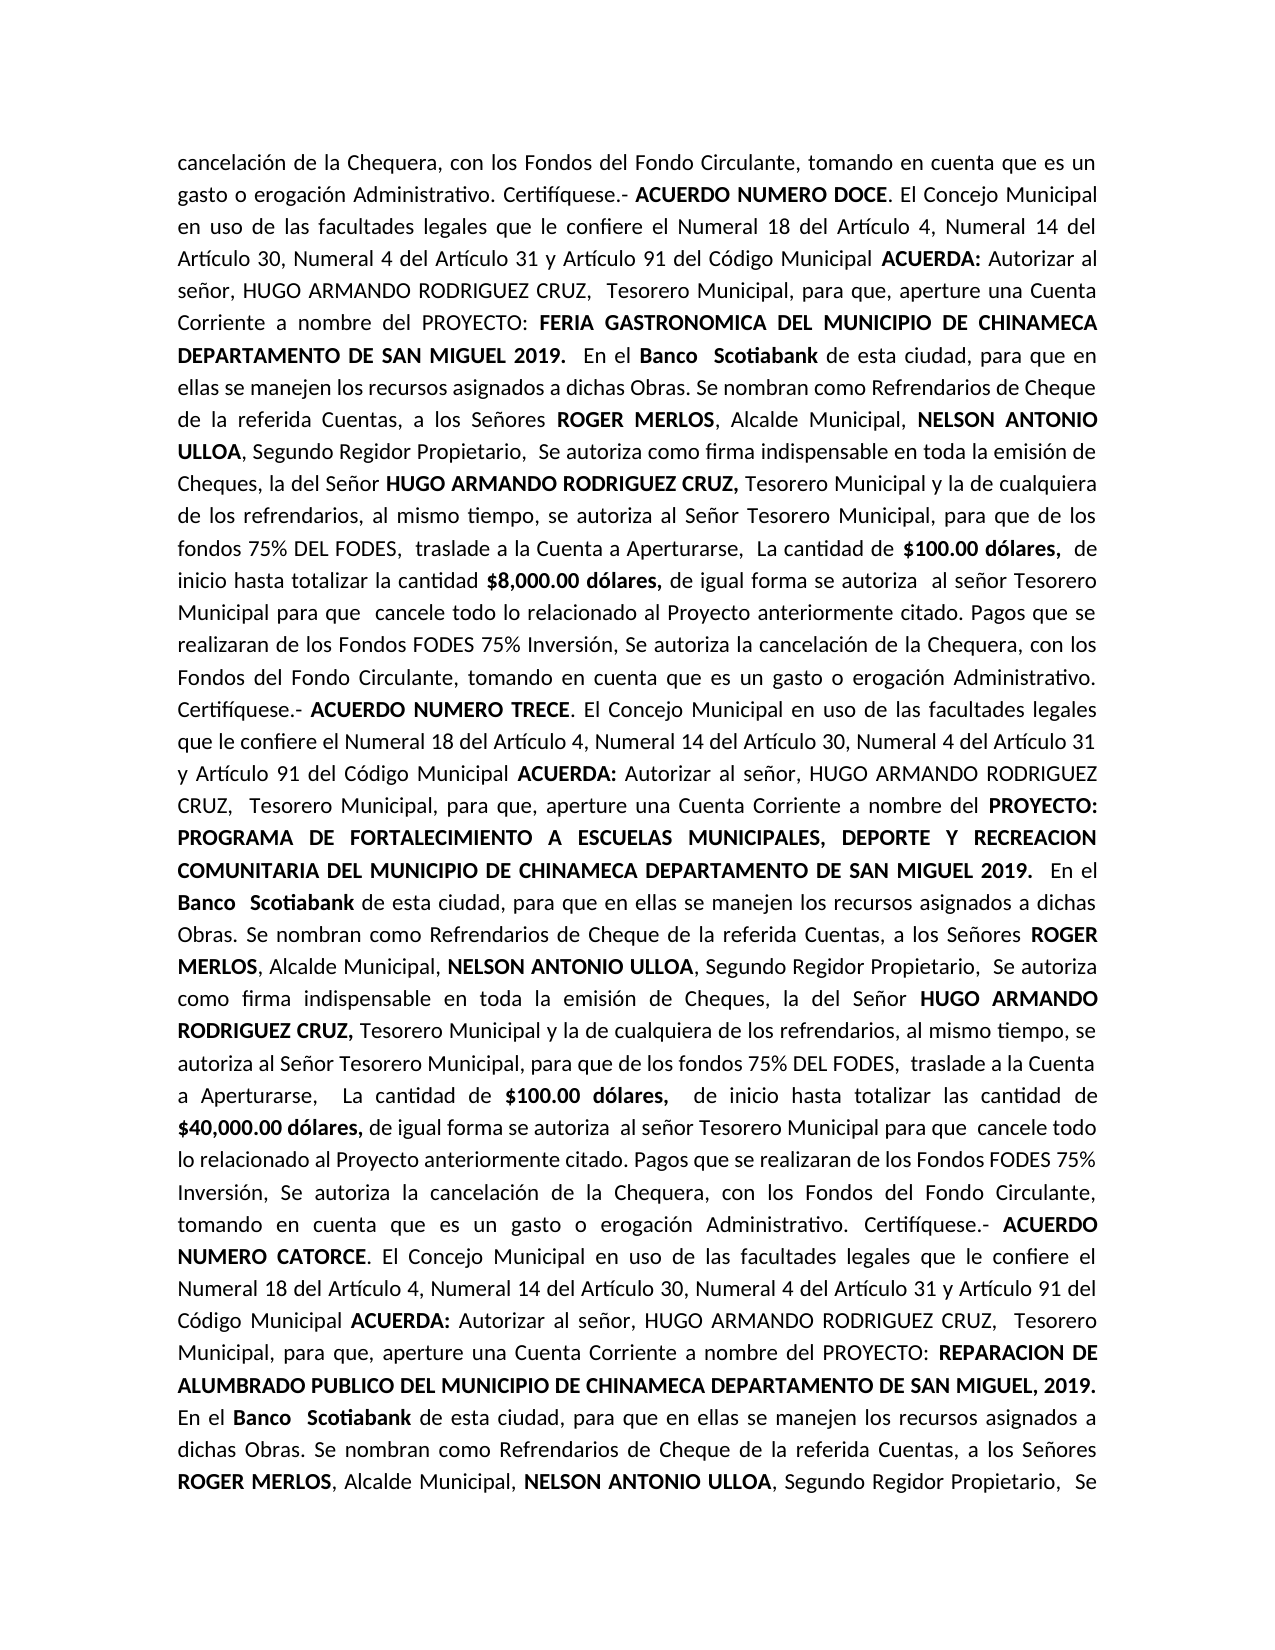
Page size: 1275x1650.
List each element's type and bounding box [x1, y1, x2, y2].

text [177, 148, 1098, 1495]
